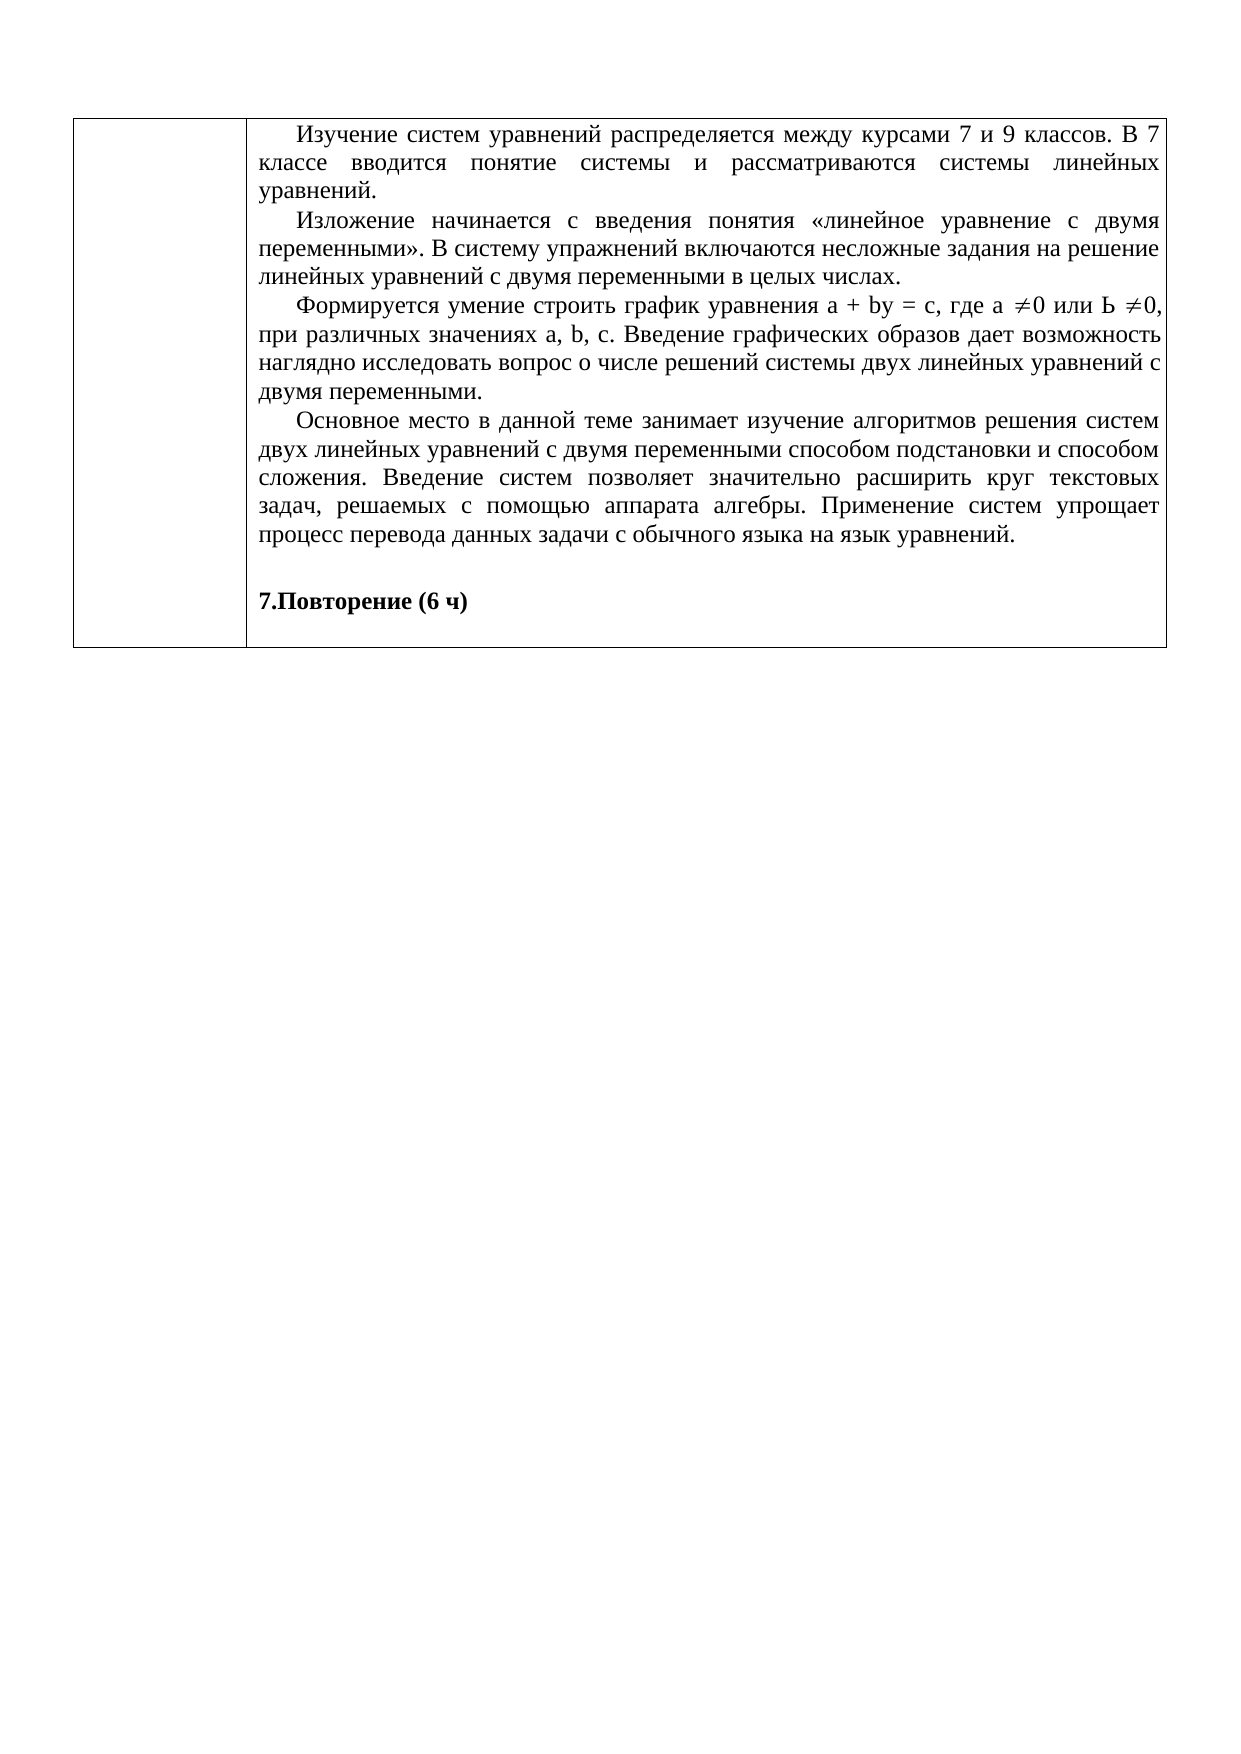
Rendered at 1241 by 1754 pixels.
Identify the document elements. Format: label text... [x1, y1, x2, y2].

text Формируется умение строить график уравнения а + bу = с, где а 0 или Ь 0, при различных значениях а, b, с. Введение графических образов дает возможность наглядно исследовать вопрос о числе решений системы двух линейных уравнений с двумя переменными. [258, 291, 1162, 405]
text Основное место в данной теме занимает изучение алгоритмов решения систем двух линейных уравнений с двумя переменными способом подстановки и способом сложения. Введение систем позволяет значительно расширить круг текстовых задач, решаемых с помощью аппарата алгебры. Применение систем упрощает процесс перевода данных задачи с обычного языка на язык уравнений. [258, 406, 1160, 547]
text Изучение систем уравнений распределяется между курсами 7 и 9 классов. В 7 классе вводится понятие системы и рассматриваются системы линейных уравнений. [258, 119, 1160, 204]
text Изложение начинается с введения понятия «линейное уравнение с двумя переменными». В систему упражнений включаются несложные задания на решение линейных уравнений с двумя переменными в целых числах. [258, 206, 1160, 290]
text 7.Повторение (6 ч) [258, 586, 1166, 615]
